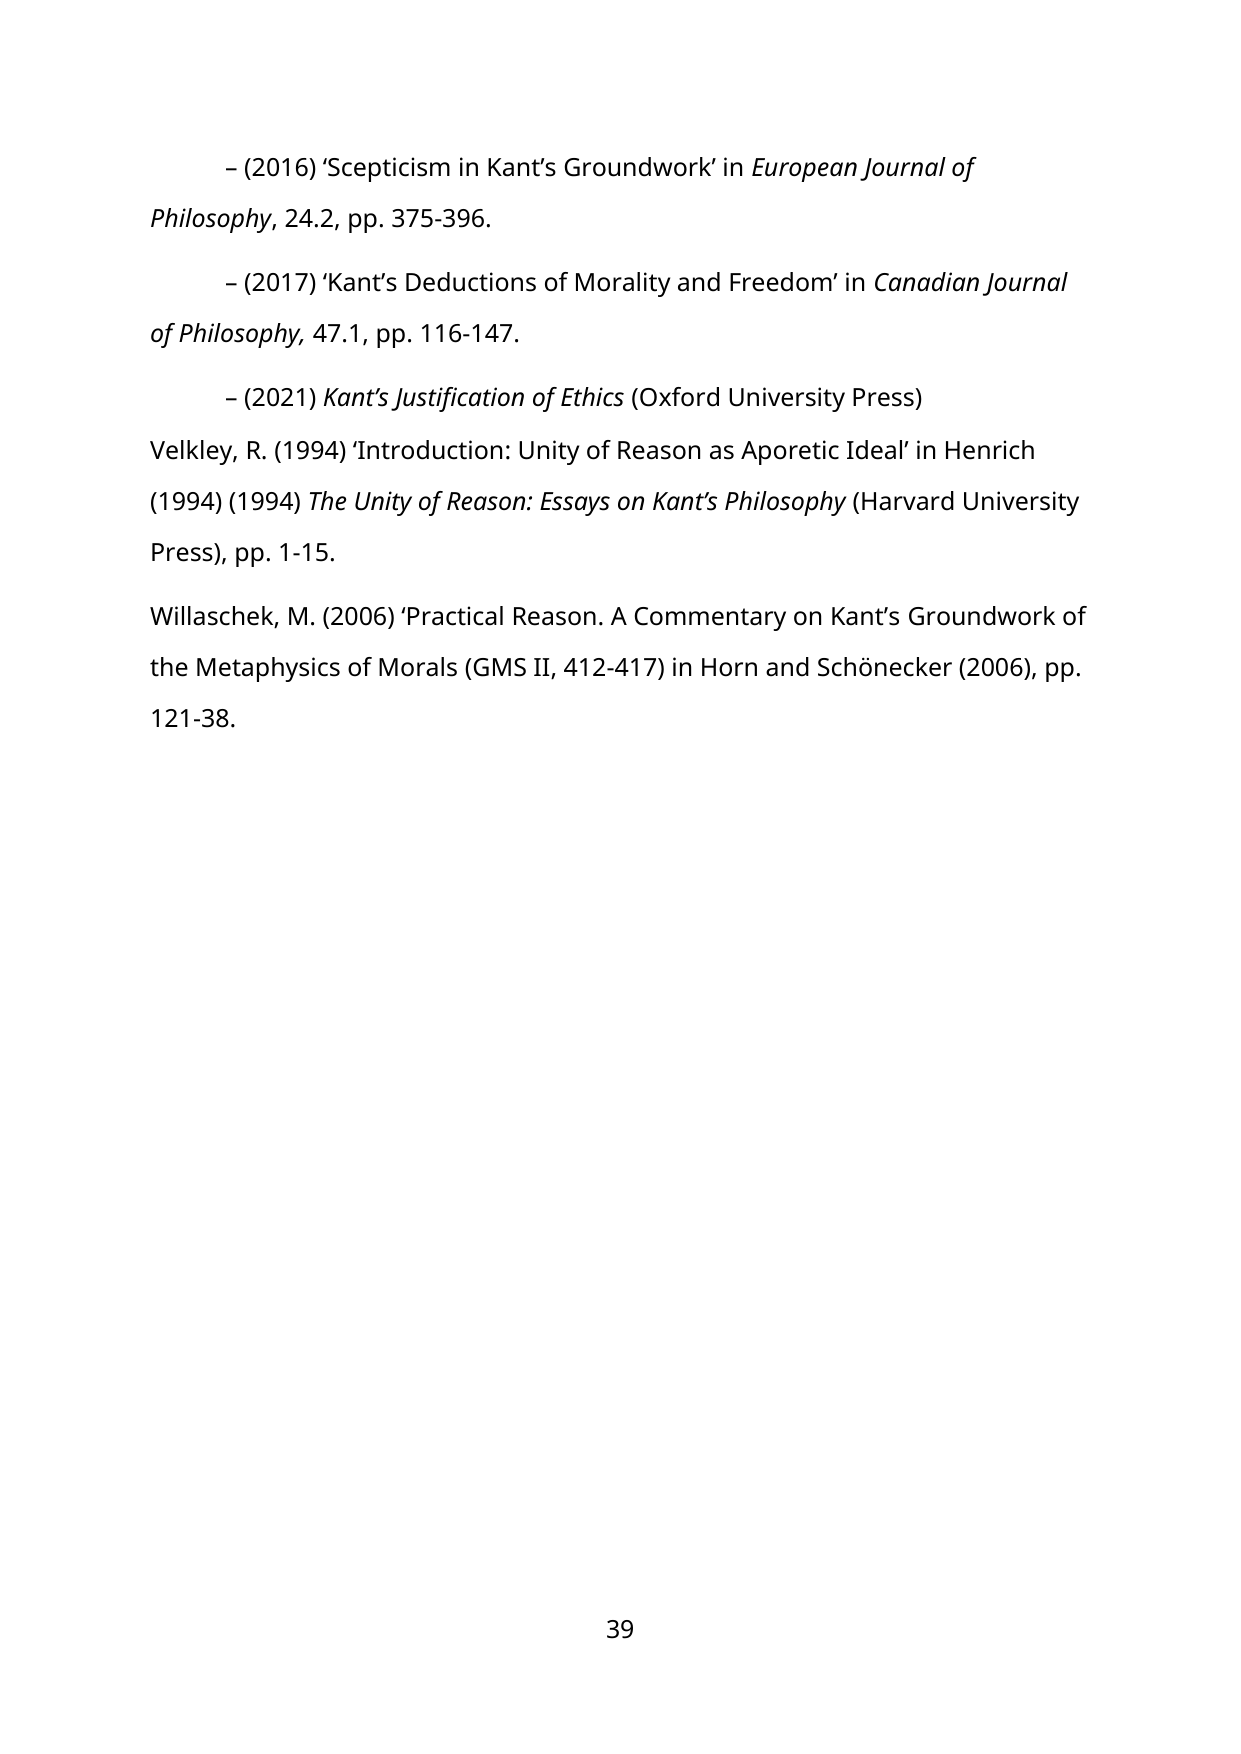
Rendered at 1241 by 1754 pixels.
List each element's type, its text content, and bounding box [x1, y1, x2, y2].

text – (2017) ‘Kant’s Deductions of Morality and Freedom’ in Canadian Journal of Philosophy, 47.1, pp. 116-147. [150, 264, 1090, 350]
text – (2016) ‘Scepticism in Kant’s Groundwork’ in European Journal of Philosophy, 24.2, pp. 375-396. [150, 150, 1090, 235]
text Velkley, R. (1994) ‘Introduction: Unity of Reason as Aporetic Ideal’ in Henrich (1994) (1994) The Unity of Reason: Essays on Kant’s Philosophy (Harvard University Press), pp. 1-15. [150, 433, 1090, 569]
text – (2021) Kant’s Justification of Ethics (Oxford University Press) [150, 379, 1090, 413]
text Willaschek, M. (2006) ‘Practical Reason. A Commentary on Kant’s Groundwork of the Metaphysics of Morals (GMS II, 412-417) in Horn and Schönecker (2006), pp. 121-38. [150, 598, 1090, 734]
